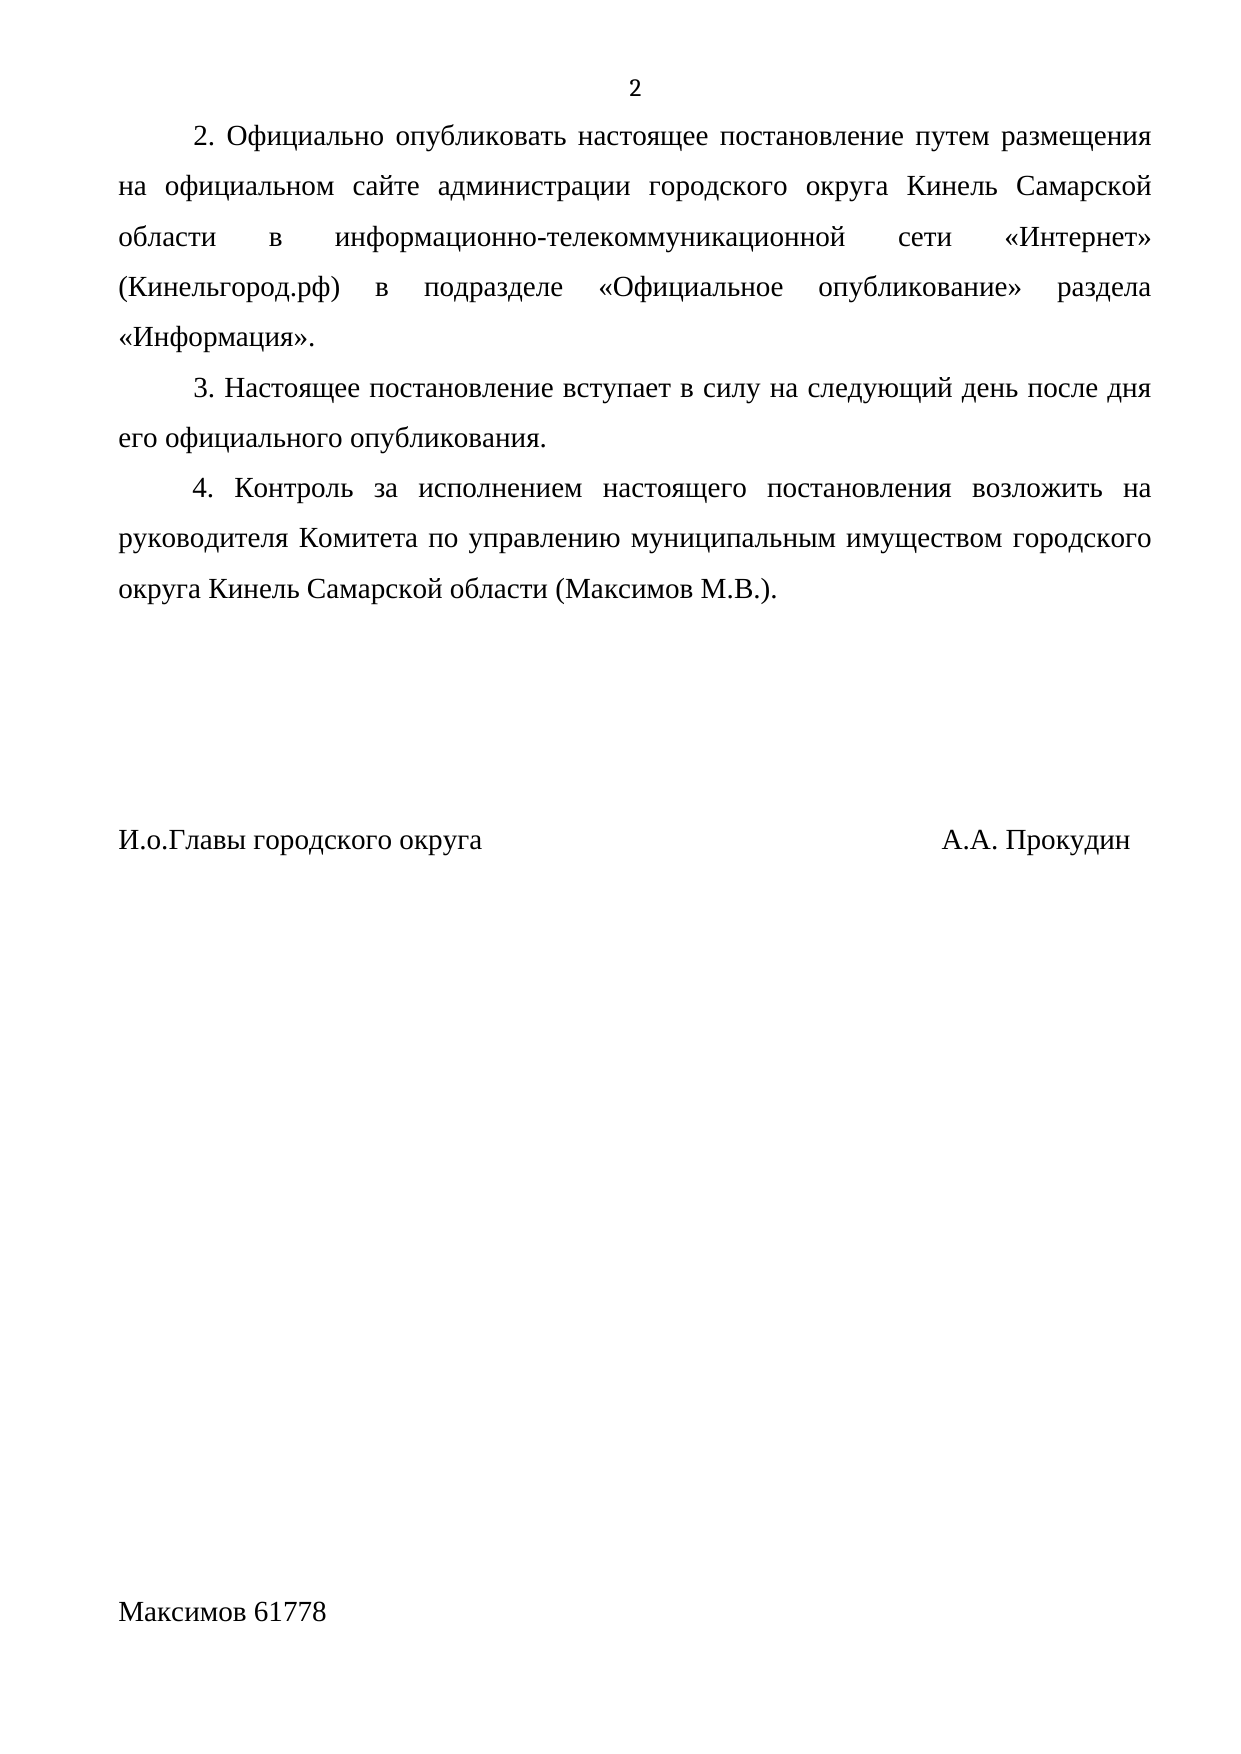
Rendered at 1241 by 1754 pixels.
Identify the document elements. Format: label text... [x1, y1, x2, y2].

text Максимов 61778 [118, 1594, 1152, 1627]
text 3. Настоящее постановление вступает в силу на следующий день после дня его официального опубликования. [118, 370, 1152, 453]
text И.о.Главы городского округа А.А. Прокудин [118, 822, 1152, 856]
text 4. Контроль за исполнением настоящего постановления возложить на руководителя Комитета по управлению муниципальным имуществом городского округа Кинель Самарской области (Максимов М.В.). [118, 470, 1152, 604]
text 2. Официально опубликовать настоящее постановление путем размещения на официальном сайте администрации городского округа Кинель Самарской области в информационно-телекоммуникационной сети «Интернет» (Кинельгород.рф) в подразделе «Официальное опубликование» раздела «Информация». [118, 118, 1152, 353]
